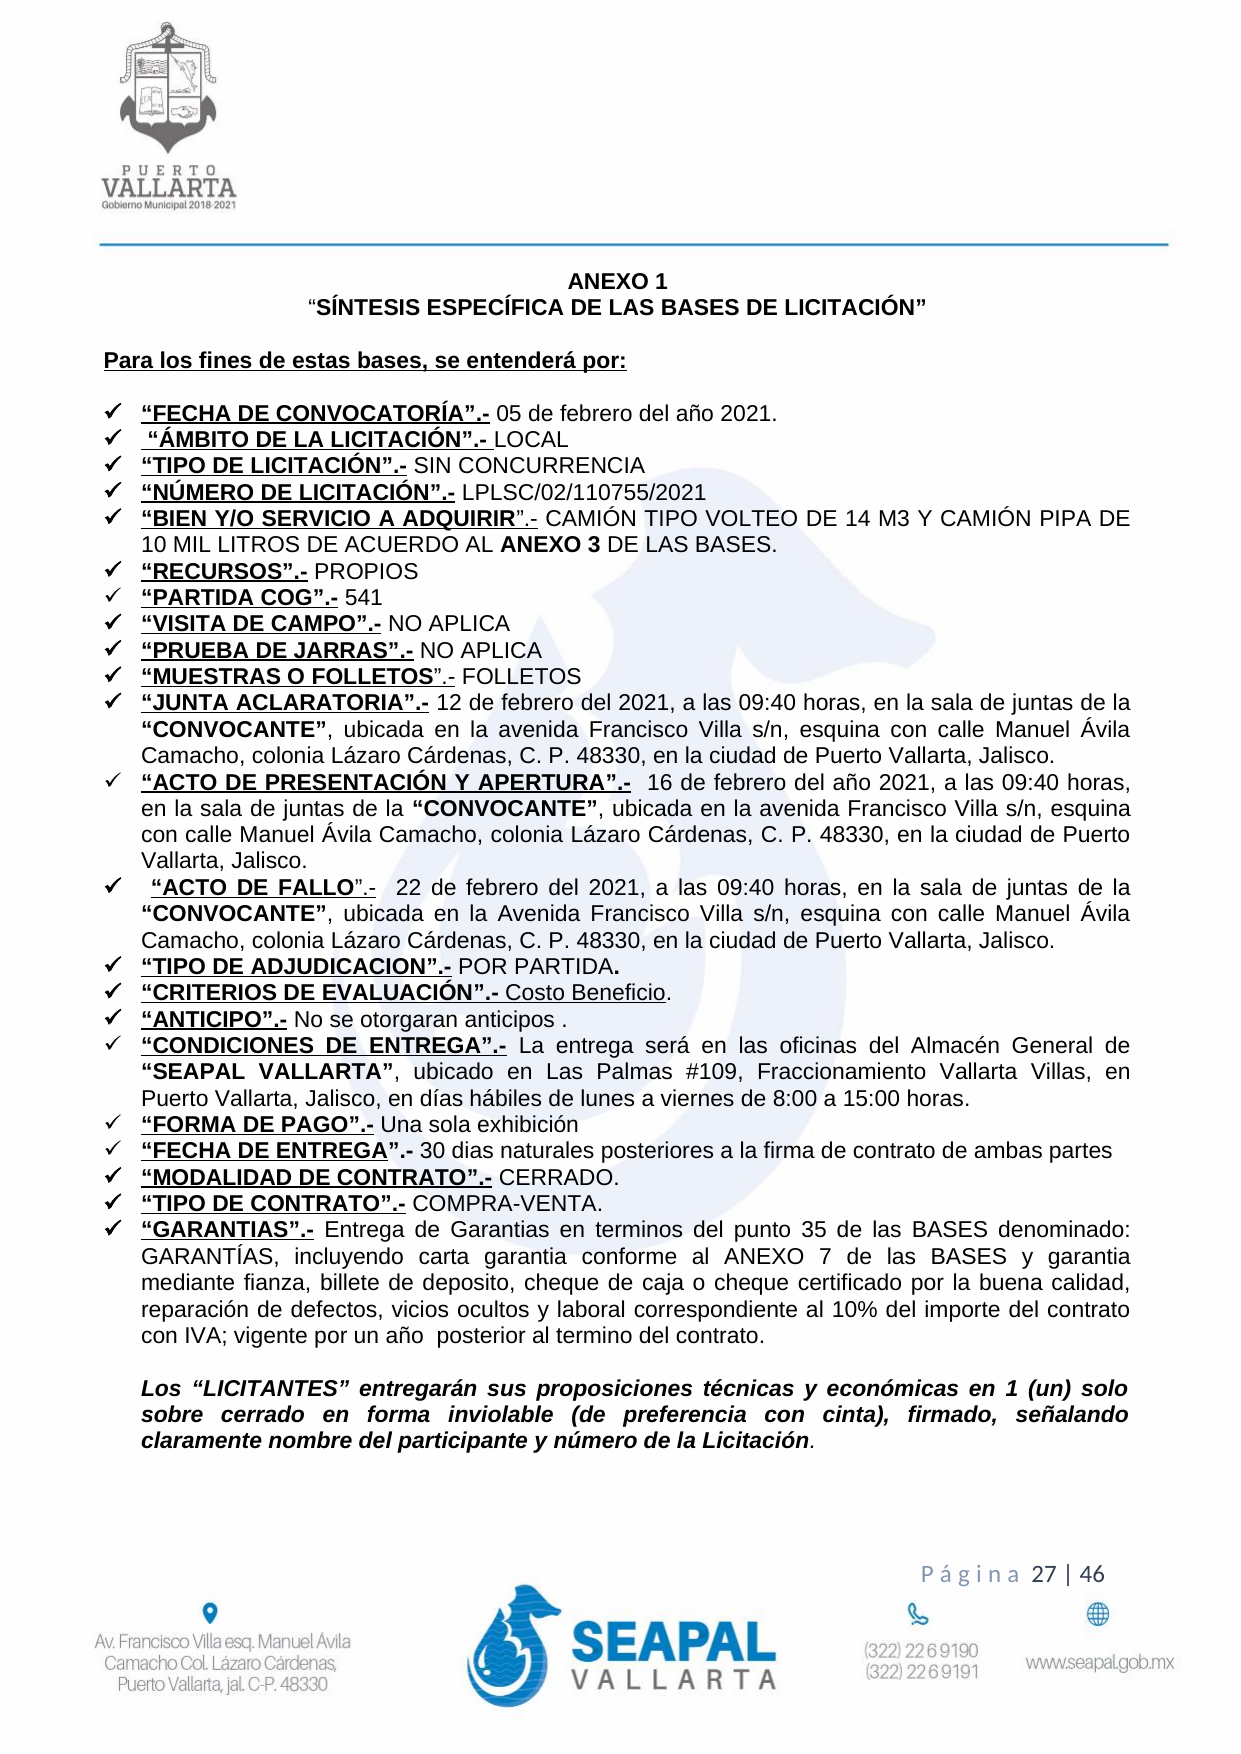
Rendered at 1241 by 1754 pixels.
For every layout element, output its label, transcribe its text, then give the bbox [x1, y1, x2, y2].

list “TIPO DE LICITACIÓN”.- SIN CONCURRENCIA [103, 452, 1132, 478]
list “JUNTA ACLARATORIA”.- 12 de febrero del 2021, a las 09:40 horas, en la sala de juntas de la “CONVOCANTE”, ubicada en la avenida Francisco Villa s/n, esquina con calle Manuel Ávila Camacho, colonia Lázaro Cárdenas, C. P. 48330, en la ciudad de Puerto Vallarta, Jalisco. [103, 689, 1132, 768]
text ANEXO 1 [103, 268, 1132, 294]
text “SÍNTESIS ESPECÍFICA DE LAS BASES DE LICITACIÓN” [103, 294, 1132, 320]
list “GARANTIAS”.- Entrega de Garantias en terminos del punto 35 de las BASES denominado: GARANTÍAS, incluyendo carta garantia conforme al ANEXO 7 de las BASES y garantia mediante fianza, billete de deposito, cheque de caja o cheque certificado por la buena calidad, reparación de defectos, vicios ocultos y laboral correspondiente al 10% del importe del contrato con IVA; vigente por un año posterior al termino del contrato. [103, 1216, 1132, 1348]
list “ACTO DE FALLO”.- 22 de febrero del 2021, a las 09:40 horas, en la sala de juntas de la “CONVOCANTE”, ubicada en la Avenida Francisco Villa s/n, esquina con calle Manuel Ávila Camacho, colonia Lázaro Cárdenas, C. P. 48330, en la ciudad de Puerto Vallarta, Jalisco. [103, 874, 1132, 953]
list “MUESTRAS O FOLLETOS”.- FOLLETOS [103, 663, 1132, 689]
list “CONDICIONES DE ENTREGA”.- La entrega será en las oficinas del Almacén General de “SEAPAL VALLARTA”, ubicado en Las Palmas #109, Fraccionamiento Vallarta Villas, en Puerto Vallarta, Jalisco, en días hábiles de lunes a viernes de 8:00 a 15:00 horas. [103, 1032, 1132, 1111]
text Para los fines de estas bases, se entenderá por: [103, 347, 1132, 373]
list “VISITA DE CAMPO”.- NO APLICA [103, 610, 1132, 637]
list “TIPO DE ADJUDICACION”.- POR PARTIDA. [103, 953, 1132, 979]
list “PARTIDA COG”.- 541 [103, 584, 1132, 610]
list “FECHA DE ENTREGA”.- 30 dias naturales posteriores a la firma de contrato de ambas partes [103, 1137, 1132, 1164]
list “ÁMBITO DE LA LICITACIÓN”.- LOCAL [103, 426, 1132, 452]
list “ANTICIPO”.- No se otorgaran anticipos . [103, 1006, 1132, 1032]
list “PRUEBA DE JARRAS”.- NO APLICA [103, 637, 1132, 663]
picture [0, 0, 1241, 1750]
list “MODALIDAD DE CONTRATO”.- CERRADO. [103, 1164, 1132, 1190]
list “ACTO DE PRESENTACIÓN Y APERTURA”.- 16 de febrero del año 2021, a las 09:40 horas, en la sala de juntas de la “CONVOCANTE”, ubicada en la avenida Francisco Villa s/n, esquina con calle Manuel Ávila Camacho, colonia Lázaro Cárdenas, C. P. 48330, en la ciudad de Puerto Vallarta, Jalisco. [103, 768, 1132, 874]
list “CRITERIOS DE EVALUACIÓN”.- Costo Beneficio. [103, 979, 1132, 1006]
list Los “LICITANTES” entregarán sus proposiciones técnicas y económicas en 1 (un) solo sobre cerrado en forma inviolable (de preferencia con cinta), firmado, señalando claramente nombre del participante y número de la Licitación. [141, 1374, 1132, 1454]
list “NÚMERO DE LICITACIÓN”.- LPLSC/02/110755/2021 [103, 478, 1132, 505]
list “RECURSOS”.- PROPIOS [103, 558, 1132, 584]
list “FORMA DE PAGO”.- Una sola exhibición [103, 1111, 1132, 1137]
list “TIPO DE CONTRATO”.- COMPRA-VENTA. [103, 1190, 1132, 1216]
list “FECHA DE CONVOCATORÍA”.- 05 de febrero del año 2021. [103, 399, 1132, 426]
list “BIEN Y/O SERVICIO A ADQUIRIR”.- CAMIÓN TIPO VOLTEO DE 14 M3 Y CAMIÓN PIPA DE 10 MIL LITROS DE ACUERDO AL ANEXO 3 DE LAS BASES. [103, 505, 1132, 558]
